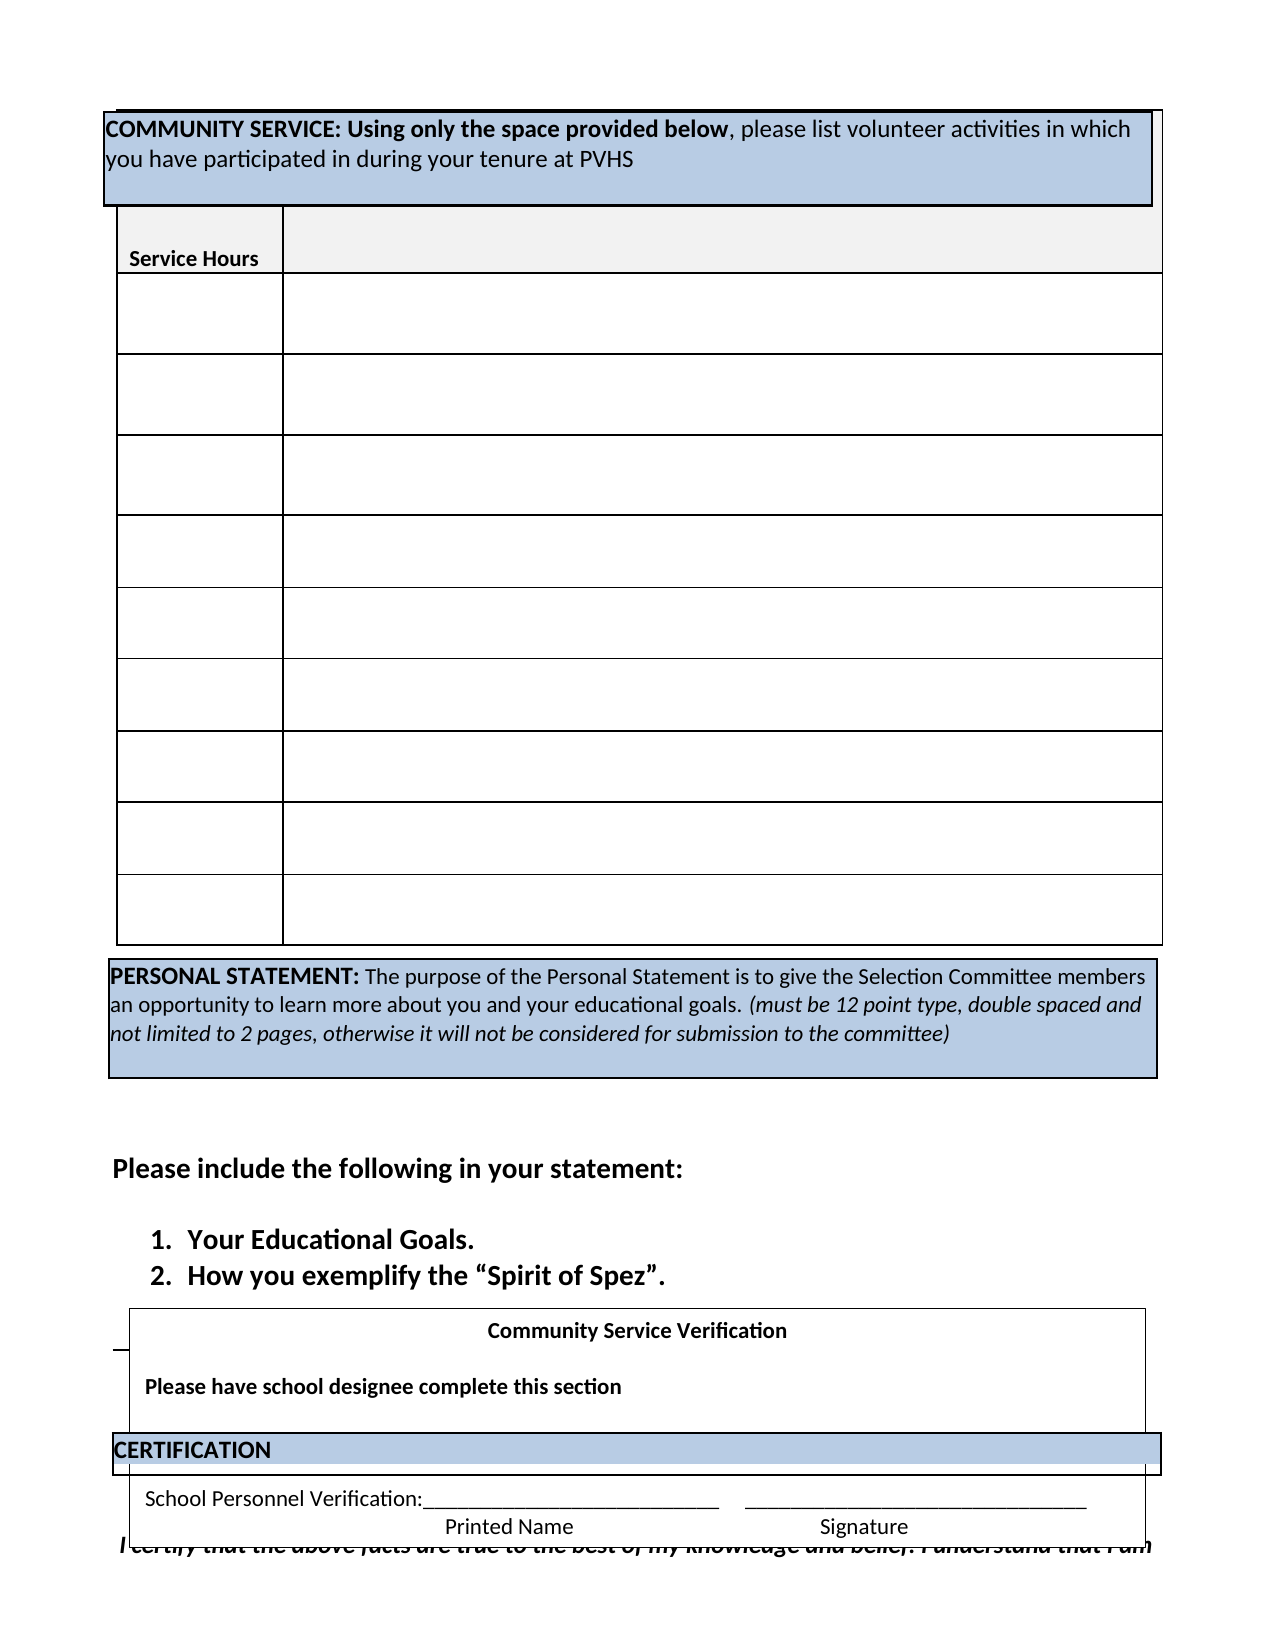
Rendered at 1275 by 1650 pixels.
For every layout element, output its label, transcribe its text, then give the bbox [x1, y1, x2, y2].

table_cell [284, 875, 1162, 944]
text Please include the following in your statement: [112, 1150, 1162, 1186]
table_cell [118, 803, 282, 873]
table_cell [284, 732, 1162, 801]
table_cell [118, 355, 282, 434]
text COMMUNITY SERVICE: Using only the space provided below, please list volunteer activities in which you have participated in during your tenure at PVHS [105, 113, 1151, 174]
table_cell [118, 732, 282, 801]
table_cell [284, 516, 1162, 587]
table_cell [118, 516, 282, 587]
table_cell [284, 659, 1162, 730]
table_cell [118, 436, 282, 514]
table_cell [284, 274, 1162, 353]
list How you exemplify the “Spirit of Spez”. [150, 1257, 1162, 1293]
table_cell [118, 875, 282, 944]
table_cell [118, 274, 282, 353]
text PERSONAL STATEMENT: The purpose of the Personal Statement is to give the Selection Committee members an opportunity to learn more about you and your educational goals. (must be 12 point type, double spaced and not limited to 2 pages, otherwise it will not be considered for submission to the committee) [110, 960, 1156, 1047]
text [112, 1529, 1162, 1560]
table_cell [284, 588, 1162, 657]
table_header Brief Description or Name of Service Project/Organization [284, 111, 1162, 272]
table_header Service Hours [118, 207, 282, 272]
text CERTIFICATION [114, 1434, 1160, 1464]
list Your Educational Goals. [150, 1221, 1162, 1257]
table_cell [284, 803, 1162, 873]
table_cell [284, 436, 1162, 514]
table_cell [284, 355, 1162, 434]
table_cell [118, 588, 282, 657]
table_cell [118, 659, 282, 730]
